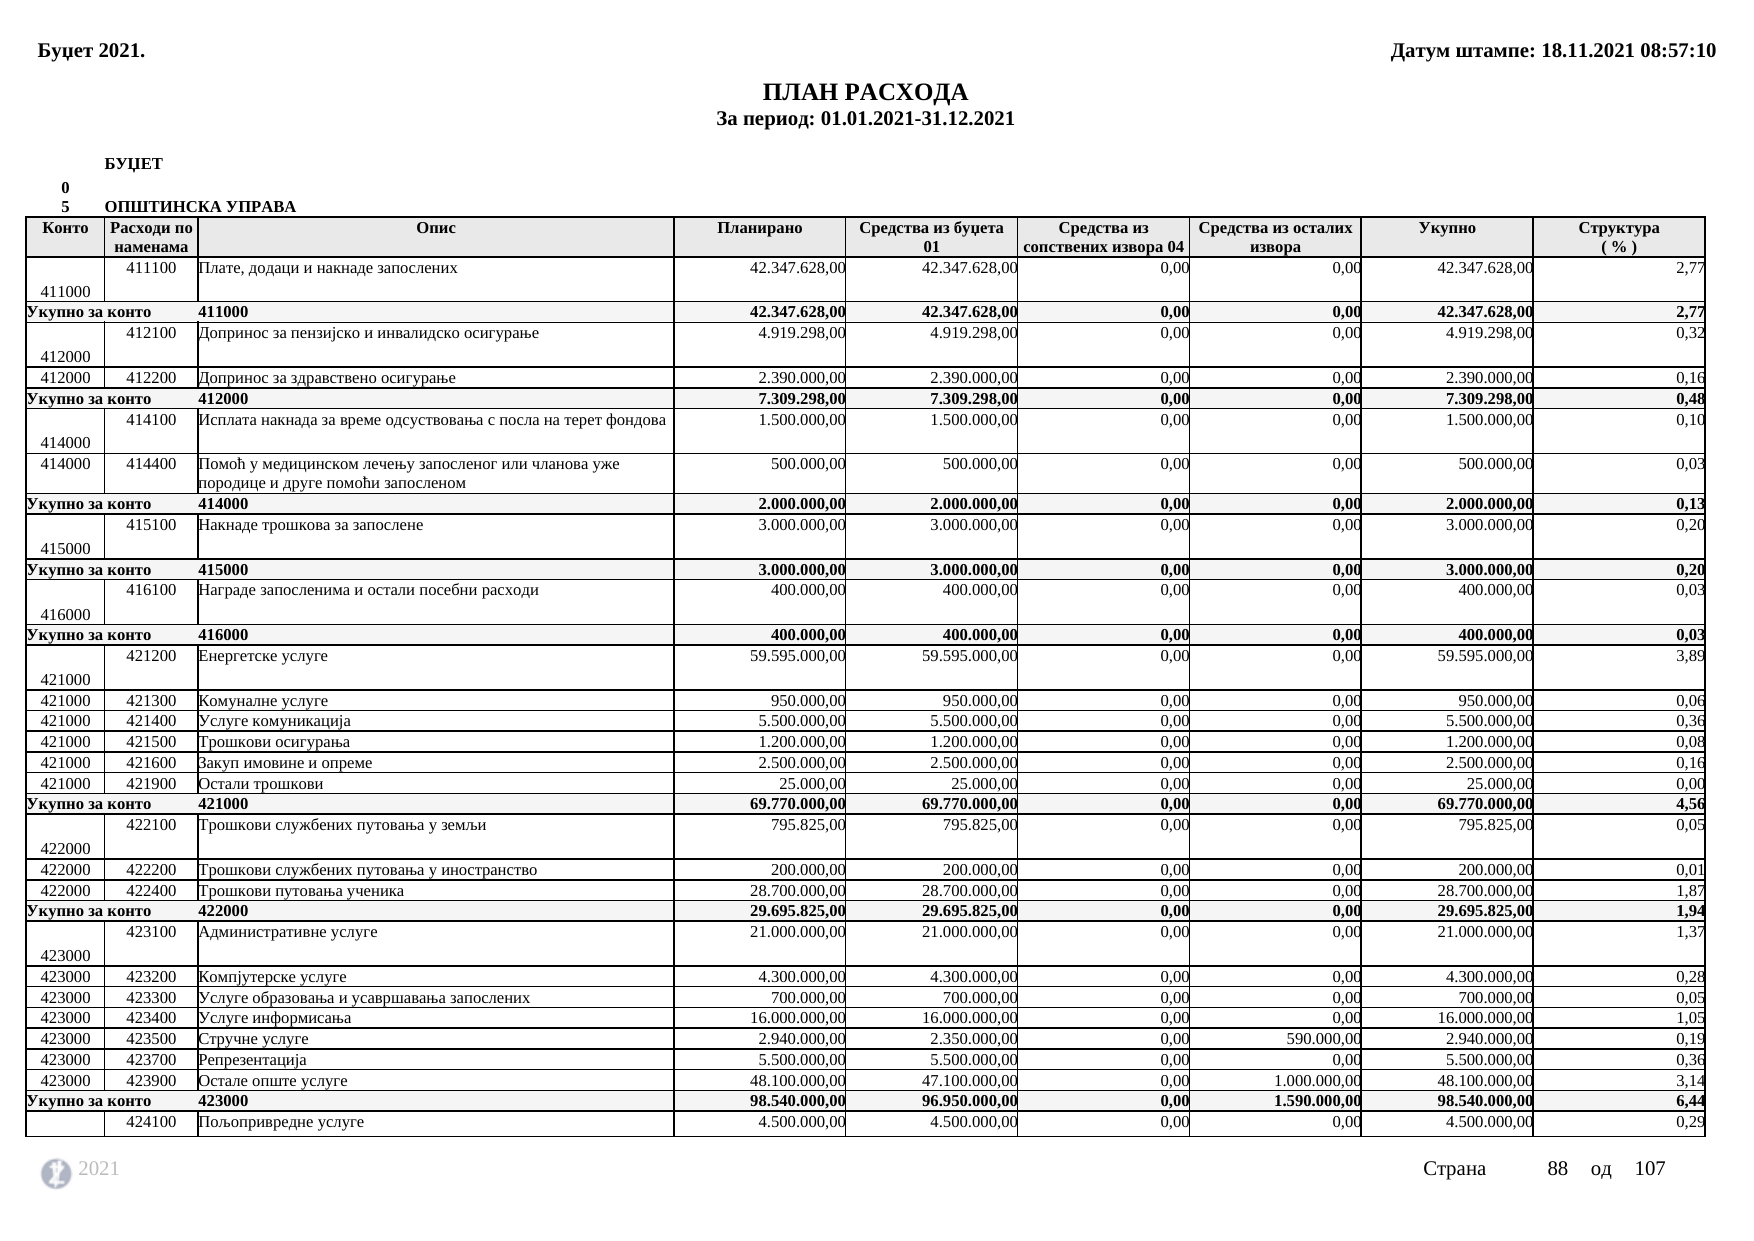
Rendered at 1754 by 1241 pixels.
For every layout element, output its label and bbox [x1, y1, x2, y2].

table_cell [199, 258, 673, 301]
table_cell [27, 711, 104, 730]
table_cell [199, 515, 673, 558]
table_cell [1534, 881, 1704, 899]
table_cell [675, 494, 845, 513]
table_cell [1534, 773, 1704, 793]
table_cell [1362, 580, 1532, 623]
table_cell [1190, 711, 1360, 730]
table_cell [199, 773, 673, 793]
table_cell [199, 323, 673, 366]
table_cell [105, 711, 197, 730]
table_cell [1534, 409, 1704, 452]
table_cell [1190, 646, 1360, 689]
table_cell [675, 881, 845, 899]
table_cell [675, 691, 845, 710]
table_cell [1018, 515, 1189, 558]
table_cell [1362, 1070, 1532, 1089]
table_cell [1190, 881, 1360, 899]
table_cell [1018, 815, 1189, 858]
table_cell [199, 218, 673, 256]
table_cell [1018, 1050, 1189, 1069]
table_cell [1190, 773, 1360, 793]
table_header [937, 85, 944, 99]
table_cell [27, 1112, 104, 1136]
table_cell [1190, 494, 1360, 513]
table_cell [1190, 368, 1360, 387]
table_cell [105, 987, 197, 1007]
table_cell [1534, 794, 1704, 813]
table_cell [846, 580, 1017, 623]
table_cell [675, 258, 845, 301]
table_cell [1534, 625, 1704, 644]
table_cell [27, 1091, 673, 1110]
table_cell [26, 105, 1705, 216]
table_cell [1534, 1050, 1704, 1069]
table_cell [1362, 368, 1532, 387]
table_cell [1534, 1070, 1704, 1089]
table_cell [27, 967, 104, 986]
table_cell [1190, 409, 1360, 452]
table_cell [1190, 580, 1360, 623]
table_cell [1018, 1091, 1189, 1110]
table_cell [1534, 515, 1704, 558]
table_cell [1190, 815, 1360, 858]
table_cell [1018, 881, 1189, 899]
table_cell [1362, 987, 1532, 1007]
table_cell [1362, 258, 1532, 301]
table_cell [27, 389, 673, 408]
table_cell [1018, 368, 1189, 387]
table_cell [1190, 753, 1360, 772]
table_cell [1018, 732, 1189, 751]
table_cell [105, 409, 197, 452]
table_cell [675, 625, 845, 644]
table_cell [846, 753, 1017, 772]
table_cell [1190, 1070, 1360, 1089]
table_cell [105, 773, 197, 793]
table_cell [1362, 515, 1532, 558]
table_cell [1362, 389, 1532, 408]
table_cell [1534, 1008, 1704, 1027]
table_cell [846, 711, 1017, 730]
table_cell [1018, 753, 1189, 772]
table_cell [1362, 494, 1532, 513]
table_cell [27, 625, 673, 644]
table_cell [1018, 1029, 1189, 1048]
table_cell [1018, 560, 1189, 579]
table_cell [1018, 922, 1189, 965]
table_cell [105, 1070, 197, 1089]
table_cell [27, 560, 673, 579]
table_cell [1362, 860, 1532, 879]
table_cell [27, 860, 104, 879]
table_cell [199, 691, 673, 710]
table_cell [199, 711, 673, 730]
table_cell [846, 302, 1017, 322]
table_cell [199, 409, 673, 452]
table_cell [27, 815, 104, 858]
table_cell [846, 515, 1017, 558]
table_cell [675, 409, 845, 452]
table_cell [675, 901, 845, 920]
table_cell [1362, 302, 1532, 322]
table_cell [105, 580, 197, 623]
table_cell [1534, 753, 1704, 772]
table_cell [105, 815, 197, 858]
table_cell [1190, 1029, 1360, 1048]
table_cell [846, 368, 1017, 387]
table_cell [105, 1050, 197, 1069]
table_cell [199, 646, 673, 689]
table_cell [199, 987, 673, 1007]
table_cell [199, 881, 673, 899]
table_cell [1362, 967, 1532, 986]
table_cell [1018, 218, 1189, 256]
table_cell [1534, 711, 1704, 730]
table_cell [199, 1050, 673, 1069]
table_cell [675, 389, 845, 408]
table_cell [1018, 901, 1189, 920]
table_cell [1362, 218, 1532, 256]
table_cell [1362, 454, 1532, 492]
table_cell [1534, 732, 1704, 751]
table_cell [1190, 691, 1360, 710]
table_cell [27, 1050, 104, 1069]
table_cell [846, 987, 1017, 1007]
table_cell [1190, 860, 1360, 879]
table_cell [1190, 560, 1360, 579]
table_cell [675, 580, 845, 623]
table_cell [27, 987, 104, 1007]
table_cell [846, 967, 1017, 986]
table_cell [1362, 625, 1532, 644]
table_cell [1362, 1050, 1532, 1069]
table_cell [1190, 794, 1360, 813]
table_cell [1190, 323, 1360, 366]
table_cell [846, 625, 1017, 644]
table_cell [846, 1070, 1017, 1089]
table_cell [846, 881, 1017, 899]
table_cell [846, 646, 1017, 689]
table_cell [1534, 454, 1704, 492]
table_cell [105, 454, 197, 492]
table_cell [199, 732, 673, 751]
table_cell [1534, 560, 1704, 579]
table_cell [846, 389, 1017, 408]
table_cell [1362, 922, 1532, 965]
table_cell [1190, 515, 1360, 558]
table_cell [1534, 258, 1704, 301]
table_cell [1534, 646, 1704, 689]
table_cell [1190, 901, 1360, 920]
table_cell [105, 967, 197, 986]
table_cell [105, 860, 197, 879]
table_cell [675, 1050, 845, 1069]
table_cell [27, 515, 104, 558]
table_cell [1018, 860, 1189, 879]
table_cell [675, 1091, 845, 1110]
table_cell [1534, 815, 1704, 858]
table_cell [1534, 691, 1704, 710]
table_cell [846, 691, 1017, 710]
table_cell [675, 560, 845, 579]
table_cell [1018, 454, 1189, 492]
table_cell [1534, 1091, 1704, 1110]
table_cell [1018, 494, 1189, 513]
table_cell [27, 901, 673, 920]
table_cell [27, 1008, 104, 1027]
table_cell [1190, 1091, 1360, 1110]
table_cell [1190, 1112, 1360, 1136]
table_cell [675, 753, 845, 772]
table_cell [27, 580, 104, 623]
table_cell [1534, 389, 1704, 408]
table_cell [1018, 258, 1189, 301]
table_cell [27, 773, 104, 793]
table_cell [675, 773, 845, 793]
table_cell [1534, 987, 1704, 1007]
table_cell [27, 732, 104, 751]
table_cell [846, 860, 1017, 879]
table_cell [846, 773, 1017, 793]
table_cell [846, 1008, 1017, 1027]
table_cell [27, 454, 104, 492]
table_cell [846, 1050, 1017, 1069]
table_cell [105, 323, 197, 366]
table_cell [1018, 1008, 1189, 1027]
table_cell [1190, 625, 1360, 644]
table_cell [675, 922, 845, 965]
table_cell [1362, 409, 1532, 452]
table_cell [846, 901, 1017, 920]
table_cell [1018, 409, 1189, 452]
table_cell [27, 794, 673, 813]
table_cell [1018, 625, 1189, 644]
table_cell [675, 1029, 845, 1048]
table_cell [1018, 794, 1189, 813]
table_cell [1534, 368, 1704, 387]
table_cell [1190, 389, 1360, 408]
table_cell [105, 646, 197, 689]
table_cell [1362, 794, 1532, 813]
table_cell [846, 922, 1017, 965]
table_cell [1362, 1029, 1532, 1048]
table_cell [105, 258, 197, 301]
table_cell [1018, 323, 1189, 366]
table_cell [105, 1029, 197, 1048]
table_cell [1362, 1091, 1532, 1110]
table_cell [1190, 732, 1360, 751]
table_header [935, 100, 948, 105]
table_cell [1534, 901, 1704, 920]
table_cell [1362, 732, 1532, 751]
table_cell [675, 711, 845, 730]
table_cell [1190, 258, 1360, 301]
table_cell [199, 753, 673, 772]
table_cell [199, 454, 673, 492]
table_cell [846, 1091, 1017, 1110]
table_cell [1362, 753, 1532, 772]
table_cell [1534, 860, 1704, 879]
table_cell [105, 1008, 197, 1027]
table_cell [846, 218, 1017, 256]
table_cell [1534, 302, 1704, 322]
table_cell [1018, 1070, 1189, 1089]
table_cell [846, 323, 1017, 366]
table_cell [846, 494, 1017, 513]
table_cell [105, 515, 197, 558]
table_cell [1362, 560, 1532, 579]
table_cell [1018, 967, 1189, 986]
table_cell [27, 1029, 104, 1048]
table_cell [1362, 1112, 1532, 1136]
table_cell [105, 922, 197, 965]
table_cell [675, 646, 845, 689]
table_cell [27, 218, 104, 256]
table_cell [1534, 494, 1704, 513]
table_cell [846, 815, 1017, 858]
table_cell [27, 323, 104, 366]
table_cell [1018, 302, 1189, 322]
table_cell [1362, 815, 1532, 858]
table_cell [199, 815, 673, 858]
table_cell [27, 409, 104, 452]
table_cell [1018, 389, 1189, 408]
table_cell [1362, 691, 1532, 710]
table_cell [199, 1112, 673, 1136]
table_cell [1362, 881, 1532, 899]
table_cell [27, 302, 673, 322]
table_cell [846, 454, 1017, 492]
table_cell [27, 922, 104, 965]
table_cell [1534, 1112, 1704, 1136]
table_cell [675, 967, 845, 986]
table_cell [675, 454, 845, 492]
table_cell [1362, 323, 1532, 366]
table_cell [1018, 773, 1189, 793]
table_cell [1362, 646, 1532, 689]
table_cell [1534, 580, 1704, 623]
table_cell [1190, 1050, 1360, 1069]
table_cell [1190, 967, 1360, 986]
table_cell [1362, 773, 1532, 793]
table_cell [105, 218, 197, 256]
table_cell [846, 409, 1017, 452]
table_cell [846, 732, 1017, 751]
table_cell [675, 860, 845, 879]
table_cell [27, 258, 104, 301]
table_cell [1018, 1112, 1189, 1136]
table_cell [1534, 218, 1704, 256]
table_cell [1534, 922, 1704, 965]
picture [37, 1155, 76, 1194]
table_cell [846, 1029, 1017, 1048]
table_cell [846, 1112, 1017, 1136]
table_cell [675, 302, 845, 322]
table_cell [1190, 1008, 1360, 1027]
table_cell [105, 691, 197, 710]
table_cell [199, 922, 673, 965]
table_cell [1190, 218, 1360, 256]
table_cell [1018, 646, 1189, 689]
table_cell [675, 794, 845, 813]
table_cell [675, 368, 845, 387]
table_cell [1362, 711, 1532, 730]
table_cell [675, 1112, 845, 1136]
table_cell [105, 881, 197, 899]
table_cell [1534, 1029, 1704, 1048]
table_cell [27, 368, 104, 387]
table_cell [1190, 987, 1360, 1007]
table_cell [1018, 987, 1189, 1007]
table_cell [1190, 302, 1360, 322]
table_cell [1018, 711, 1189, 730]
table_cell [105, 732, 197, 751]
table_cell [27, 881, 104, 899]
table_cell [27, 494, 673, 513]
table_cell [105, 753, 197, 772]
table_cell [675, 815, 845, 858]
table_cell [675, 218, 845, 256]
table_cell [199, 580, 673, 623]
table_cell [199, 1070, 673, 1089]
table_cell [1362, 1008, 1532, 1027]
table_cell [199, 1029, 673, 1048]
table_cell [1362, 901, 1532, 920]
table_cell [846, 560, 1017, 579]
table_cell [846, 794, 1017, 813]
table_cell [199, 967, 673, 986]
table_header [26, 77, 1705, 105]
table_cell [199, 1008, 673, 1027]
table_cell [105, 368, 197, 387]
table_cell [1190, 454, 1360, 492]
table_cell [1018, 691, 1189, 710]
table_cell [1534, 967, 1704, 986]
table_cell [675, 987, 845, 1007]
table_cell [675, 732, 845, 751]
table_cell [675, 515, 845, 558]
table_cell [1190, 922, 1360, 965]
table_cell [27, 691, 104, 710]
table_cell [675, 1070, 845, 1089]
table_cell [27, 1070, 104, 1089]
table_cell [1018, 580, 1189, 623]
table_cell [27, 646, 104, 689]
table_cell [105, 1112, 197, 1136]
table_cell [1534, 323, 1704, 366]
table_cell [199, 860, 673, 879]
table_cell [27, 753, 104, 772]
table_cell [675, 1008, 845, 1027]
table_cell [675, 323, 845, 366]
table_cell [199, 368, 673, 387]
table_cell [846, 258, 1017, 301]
